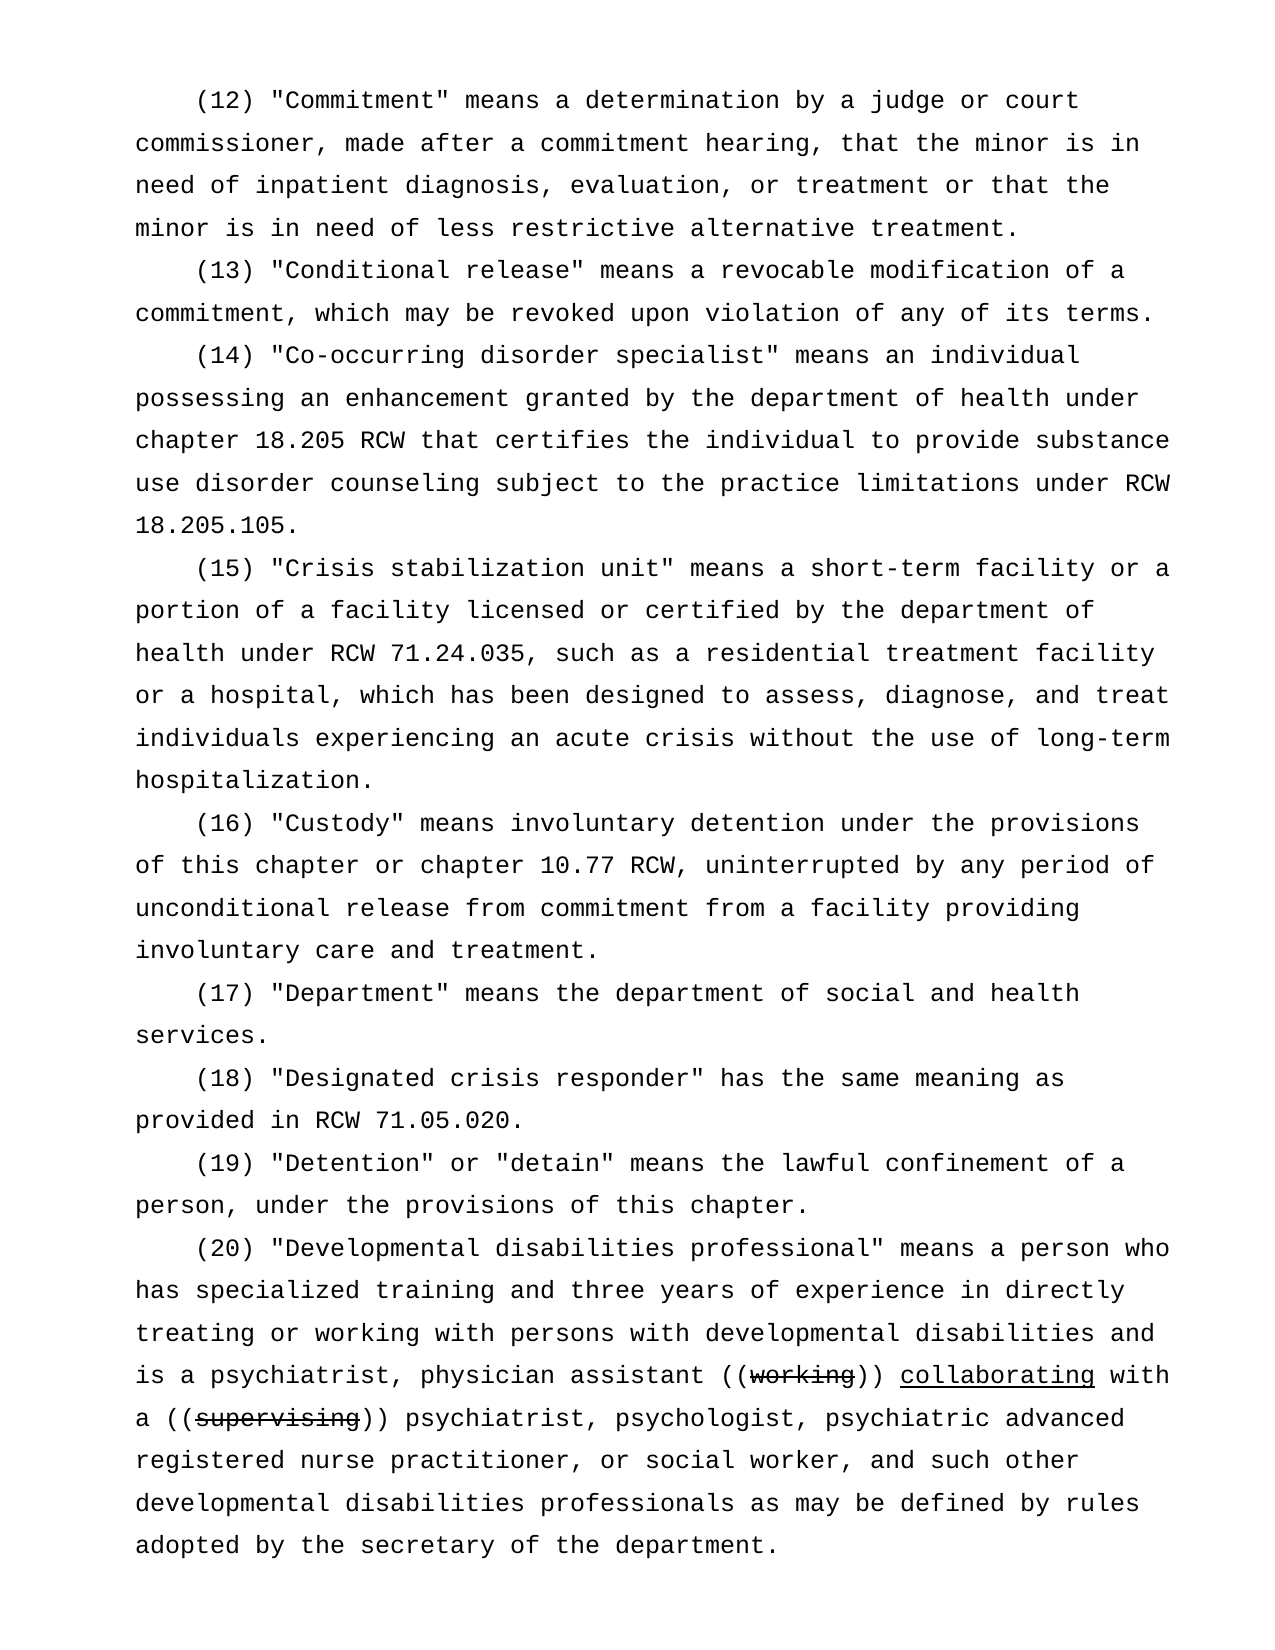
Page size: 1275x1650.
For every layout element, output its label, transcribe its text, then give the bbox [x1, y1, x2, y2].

text (15) "Crisis stabilization unit" means a short-term facility or a portion of a facility licensed or certified by the department of health under RCW 71.24.035, such as a residential treatment facility or a hospital, which has been designed to assess, diagnose, and treat individuals experiencing an acute crisis without the use of long-term hospitalization. [135, 542, 1170, 797]
text (20) "Developmental disabilities professional" means a person who has specialized training and three years of experience in directly treating or working with persons with developmental disabilities and is a psychiatrist, physician assistant ((working)) collaborating with a ((supervising)) psychiatrist, psychologist, psychiatric advanced registered nurse practitioner, or social worker, and such other developmental disabilities professionals as may be defined by rules adopted by the secretary of the department. [135, 1222, 1170, 1562]
text (13) "Conditional release" means a revocable modification of a commitment, which may be revoked upon violation of any of its terms. [135, 245, 1170, 330]
text (14) "Co-occurring disorder specialist" means an individual possessing an enhancement granted by the department of health under chapter 18.205 RCW that certifies the individual to provide substance use disorder counseling subject to the practice limitations under RCW 18.205.105. [135, 330, 1170, 542]
text (12) "Commitment" means a determination by a judge or court commissioner, made after a commitment hearing, that the minor is in need of inpatient diagnosis, evaluation, or treatment or that the minor is in need of less restrictive alternative treatment. [135, 75, 1170, 245]
text (19) "Detention" or "detain" means the lawful confinement of a person, under the provisions of this chapter. [135, 1137, 1170, 1222]
text (17) "Department" means the department of social and health services. [135, 967, 1170, 1052]
text (18) "Designated crisis responder" has the same meaning as provided in RCW 71.05.020. [135, 1052, 1170, 1137]
text (16) "Custody" means involuntary detention under the provisions of this chapter or chapter 10.77 RCW, uninterrupted by any period of unconditional release from commitment from a facility providing involuntary care and treatment. [135, 797, 1170, 967]
